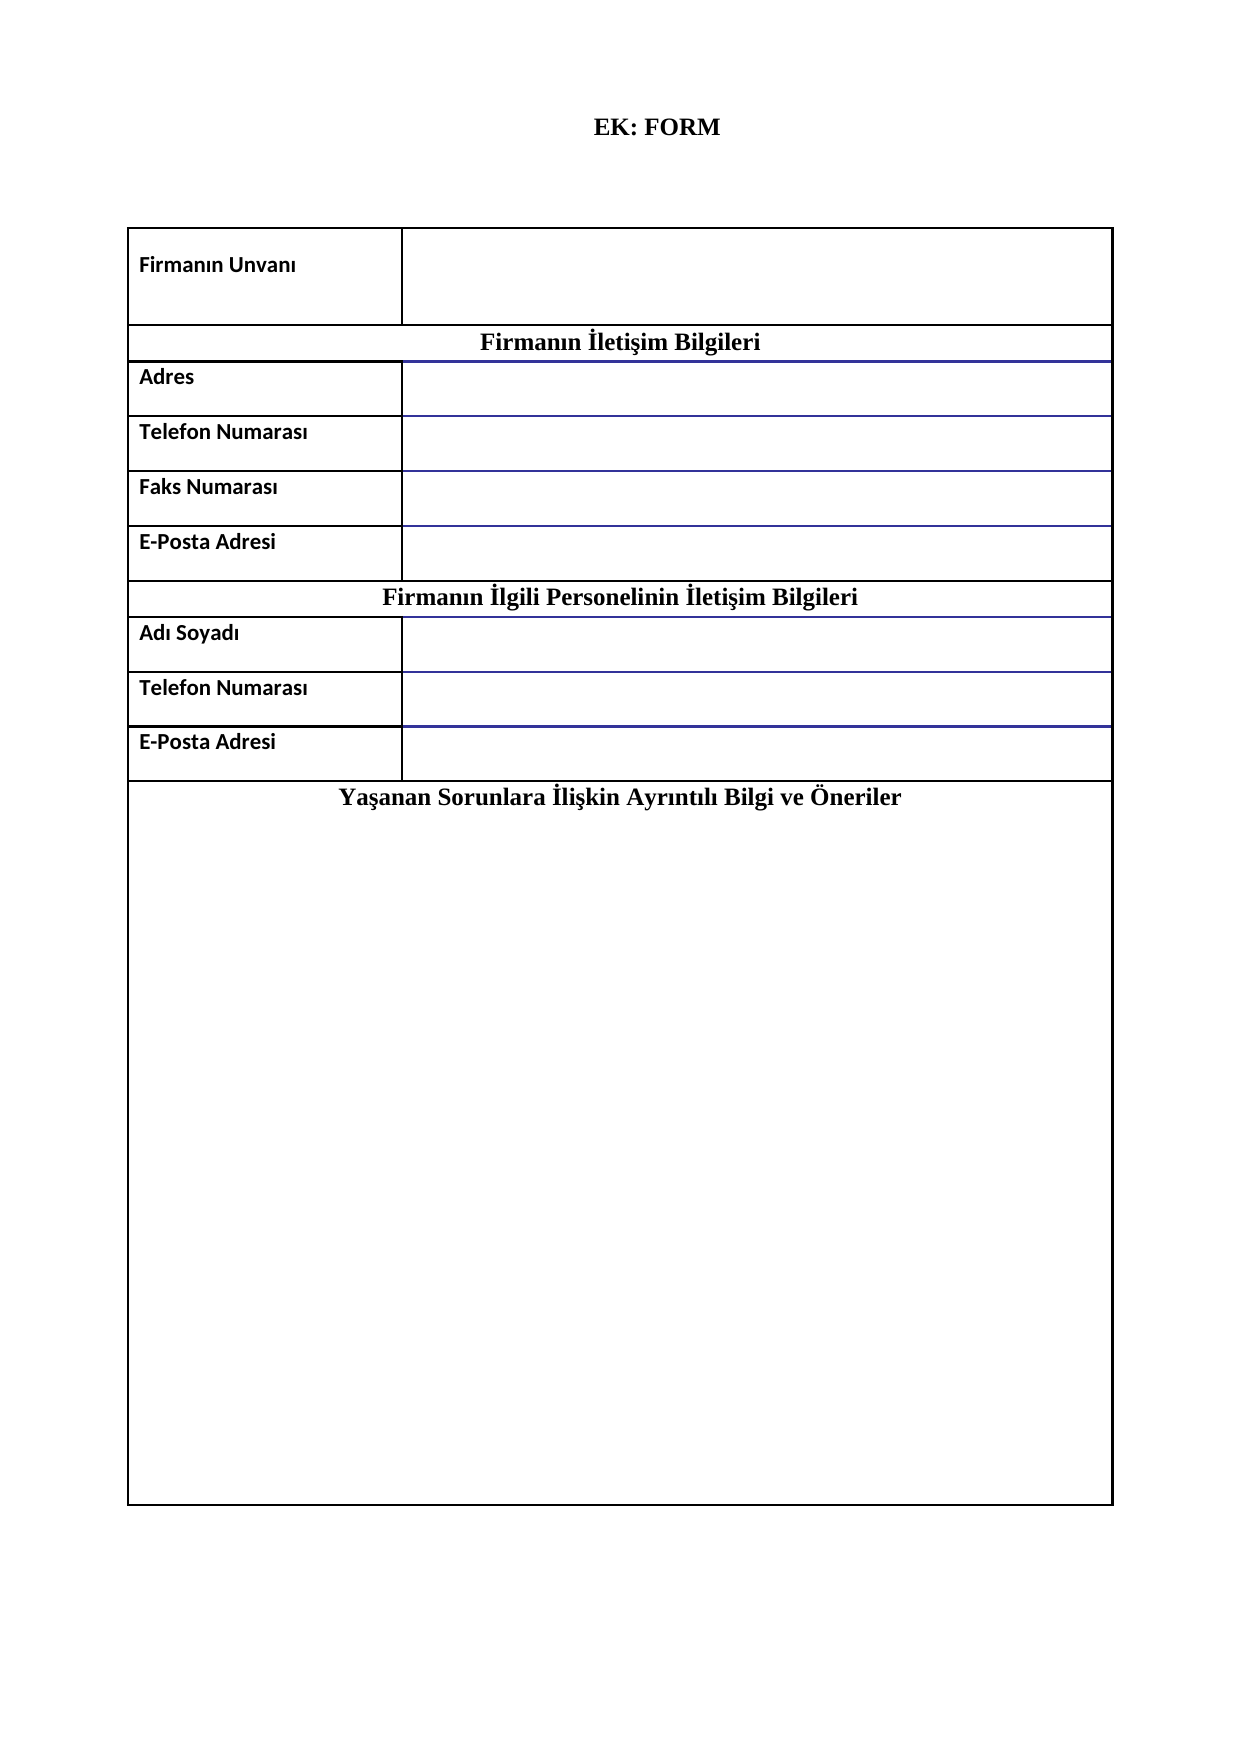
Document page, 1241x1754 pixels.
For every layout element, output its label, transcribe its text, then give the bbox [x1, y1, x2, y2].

table_cell [403, 527, 1111, 579]
table_cell Adı Soyadı [129, 618, 401, 671]
text EK: FORM [221, 112, 1093, 141]
table_cell E-Posta Adresi [129, 527, 401, 579]
table_cell [403, 472, 1111, 525]
table_cell [403, 673, 1111, 725]
table_cell [403, 417, 1111, 470]
table_cell [403, 363, 1111, 415]
table_cell Telefon Numarası [129, 673, 401, 725]
table_cell Telefon Numarası [129, 417, 401, 470]
table_cell Faks Numarası [129, 472, 401, 525]
table_cell Adres [129, 363, 401, 415]
table_cell [403, 618, 1111, 671]
table_header Firmanın Unvanı [129, 229, 401, 324]
table_header [403, 229, 1111, 324]
table_cell Firmanın İlgili Personelinin İletişim Bilgileri [129, 582, 1111, 616]
table_cell Yaşanan Sorunlara İlişkin Ayrıntılı Bilgi ve Öneriler [129, 782, 1111, 1504]
table_cell Firmanın İletişim Bilgileri [129, 326, 1111, 360]
table_cell E-Posta Adresi [129, 728, 401, 780]
table_cell [403, 728, 1111, 780]
